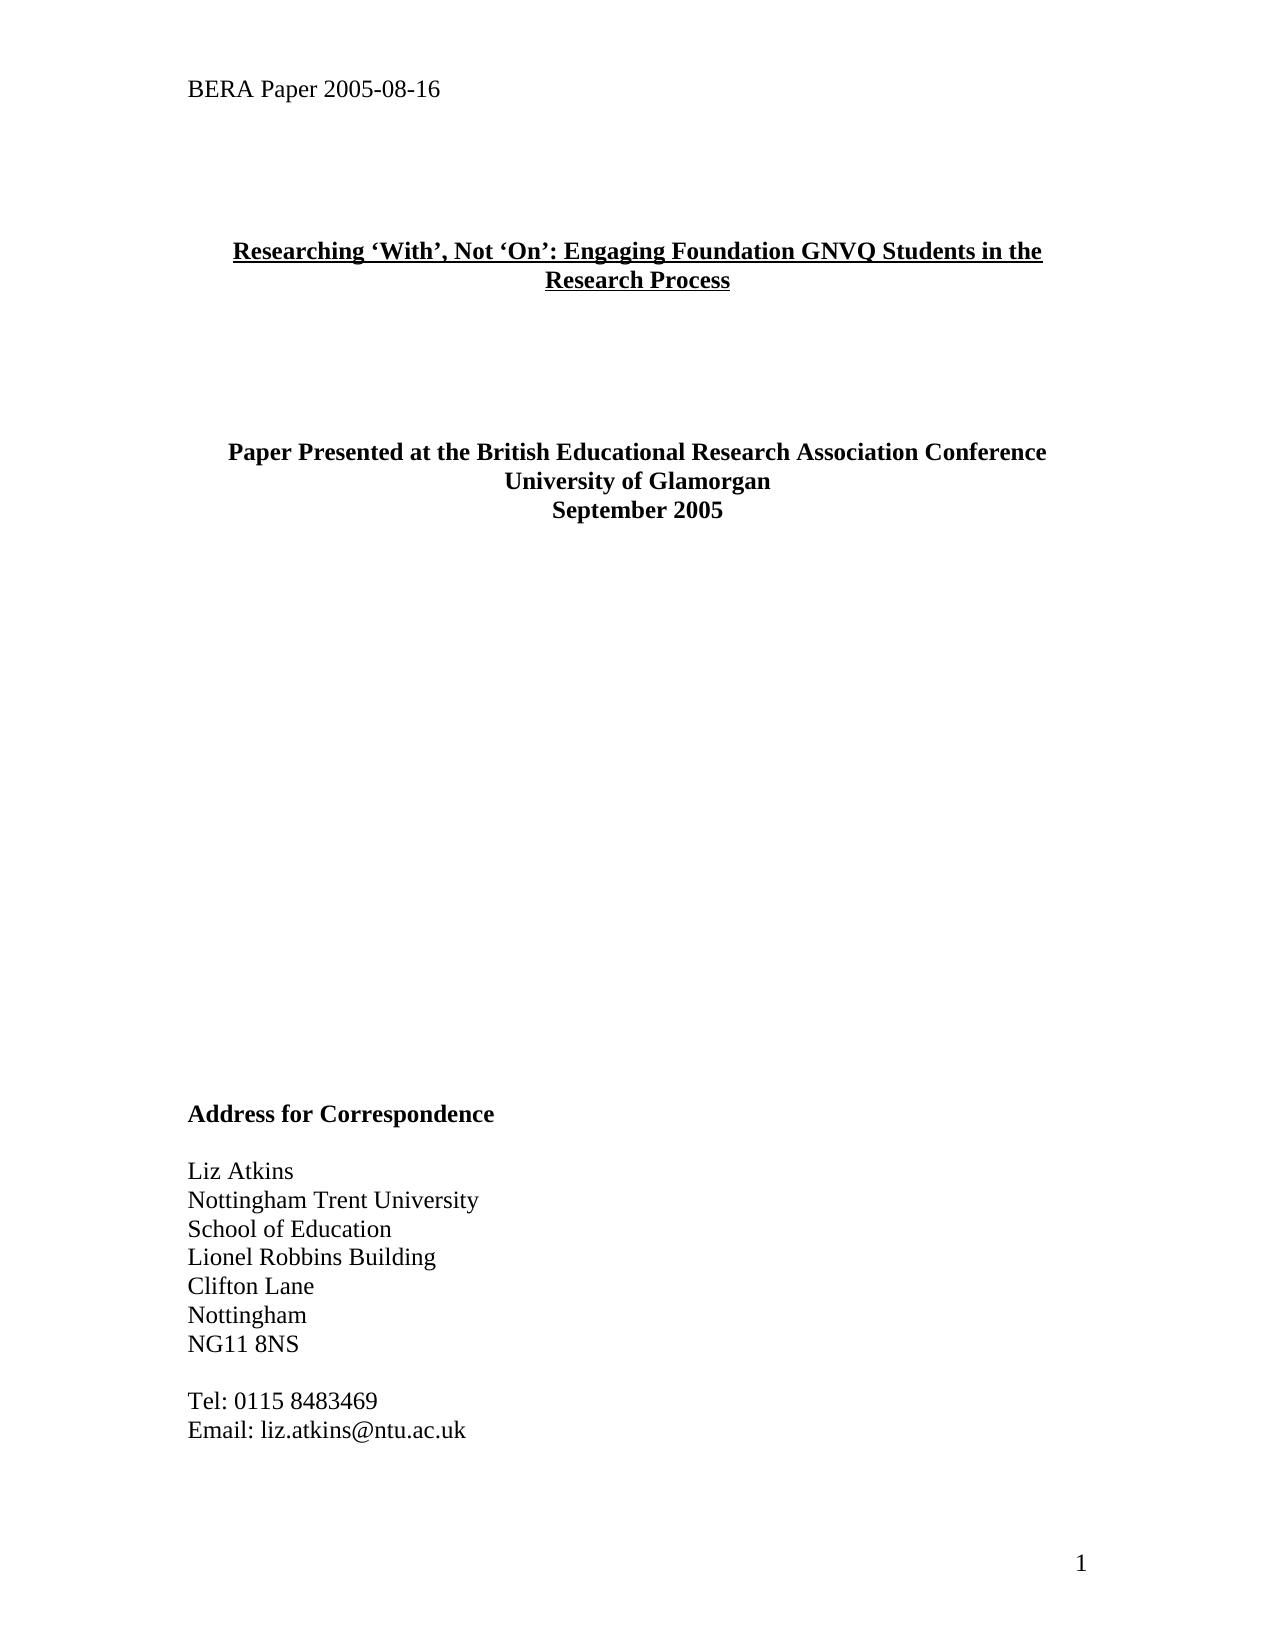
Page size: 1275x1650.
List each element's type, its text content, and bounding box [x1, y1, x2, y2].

text School of Education [187, 1214, 1087, 1242]
text University of Glamorgan [187, 466, 1087, 495]
text Researching ‘With’, Not ‘On’: Engaging Foundation GNVQ Students in the Research Process [187, 236, 1087, 294]
text September 2005 [187, 495, 1087, 524]
text Tel: 0115 8483469 [187, 1386, 1087, 1415]
text Liz Atkins [187, 1156, 1087, 1185]
text NG11 8NS [187, 1329, 1087, 1357]
text Paper Presented at the British Educational Research Association Conference [187, 437, 1087, 466]
text Lionel Robbins Building [187, 1242, 1087, 1271]
text Email: liz.atkins@ntu.ac.uk [187, 1415, 1087, 1444]
text Clifton Lane [187, 1271, 1087, 1300]
text Nottingham [187, 1300, 1087, 1329]
text Address for Correspondence [187, 1099, 1087, 1127]
text Nottingham Trent University [187, 1185, 1087, 1214]
